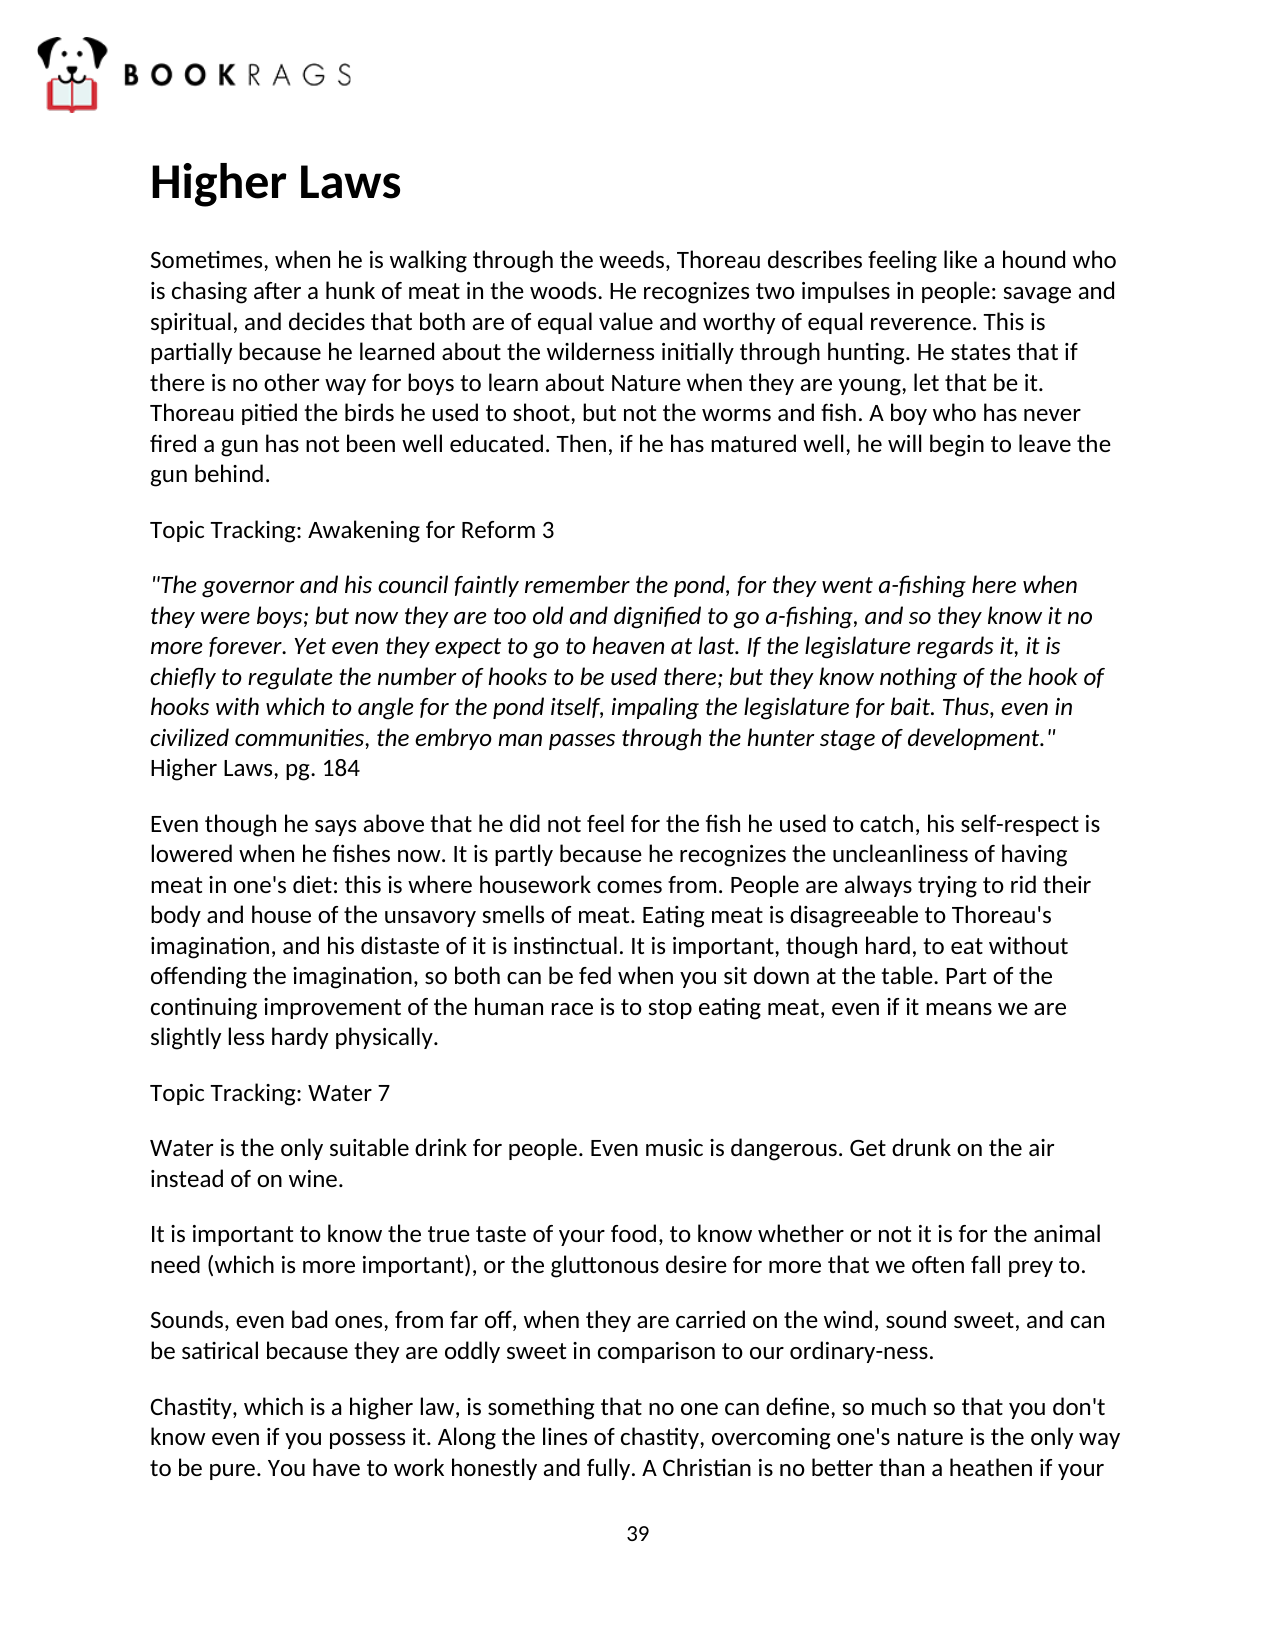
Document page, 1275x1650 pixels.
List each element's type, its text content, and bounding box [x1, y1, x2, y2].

text "The governor and his council faintly remember the pond, for they went a-fishing here when they were boys; but now they are too old and dignified to go a-fishing, and so they know it no more forever. Yet even they expect to go to heaven at last. If the legislature regards it, it is chiefly to regulate the number of hooks to be used there; but they know nothing of the hook of hooks with which to angle for the pond itself, impaling the legislature for bait. Thus, even in civilized communities, the embryo man passes through the hunter stage of development." Higher Laws, pg. 184 [150, 569, 1125, 783]
text Sounds, even bad ones, from far off, when they are carried on the wind, sound sweet, and can be satirical because they are oddly sweet in comparison to our ordinary-ness. [150, 1305, 1125, 1366]
text Sometimes, when he is walking through the weeds, Thoreau describes feeling like a hound who is chasing after a hunk of meat in the woods. He recognizes two impulses in people: savage and spiritual, and decides that both are of equal value and worthy of equal reverence. This is partially because he learned about the wilderness initially through hunting. He states that if there is no other way for boys to learn about Nature when they are young, let that be it. Thoreau pitied the birds he used to shoot, but not the worms and fish. A boy who has never fired a gun has not been well educated. Then, if he has matured well, he will begin to leave the gun behind. [150, 244, 1125, 489]
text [150, 1391, 1125, 1482]
text Higher Laws [150, 150, 1125, 211]
text It is important to know the true taste of your food, to know whether or not it is for the animal need (which is more important), or the gluttonous desire for more that we often fall prey to. [150, 1219, 1125, 1280]
text Water is the only suitable drink for people. Even music is dangerous. Get drunk on the air instead of on wine. [150, 1133, 1125, 1194]
text Topic Tracking: Water 7 [150, 1077, 1125, 1108]
picture [37, 37, 351, 113]
text Even though he says above that he did not feel for the fish he used to catch, his self-respect is lowered when he fishes now. It is partly because he recognizes the uncleanliness of having meat in one's diet: this is where housework comes from. People are always trying to rid their body and house of the unsavory smells of meat. Eating meat is disagreeable to Thoreau's imagination, and his distaste of it is instinctual. It is important, though hard, to eat without offending the imagination, so both can be fed when you sit down at the table. Part of the continuing improvement of the human race is to stop eating meat, even if it means we are slightly less hardy physically. [150, 808, 1125, 1052]
text Topic Tracking: Awakening for Reform 3 [150, 514, 1125, 544]
